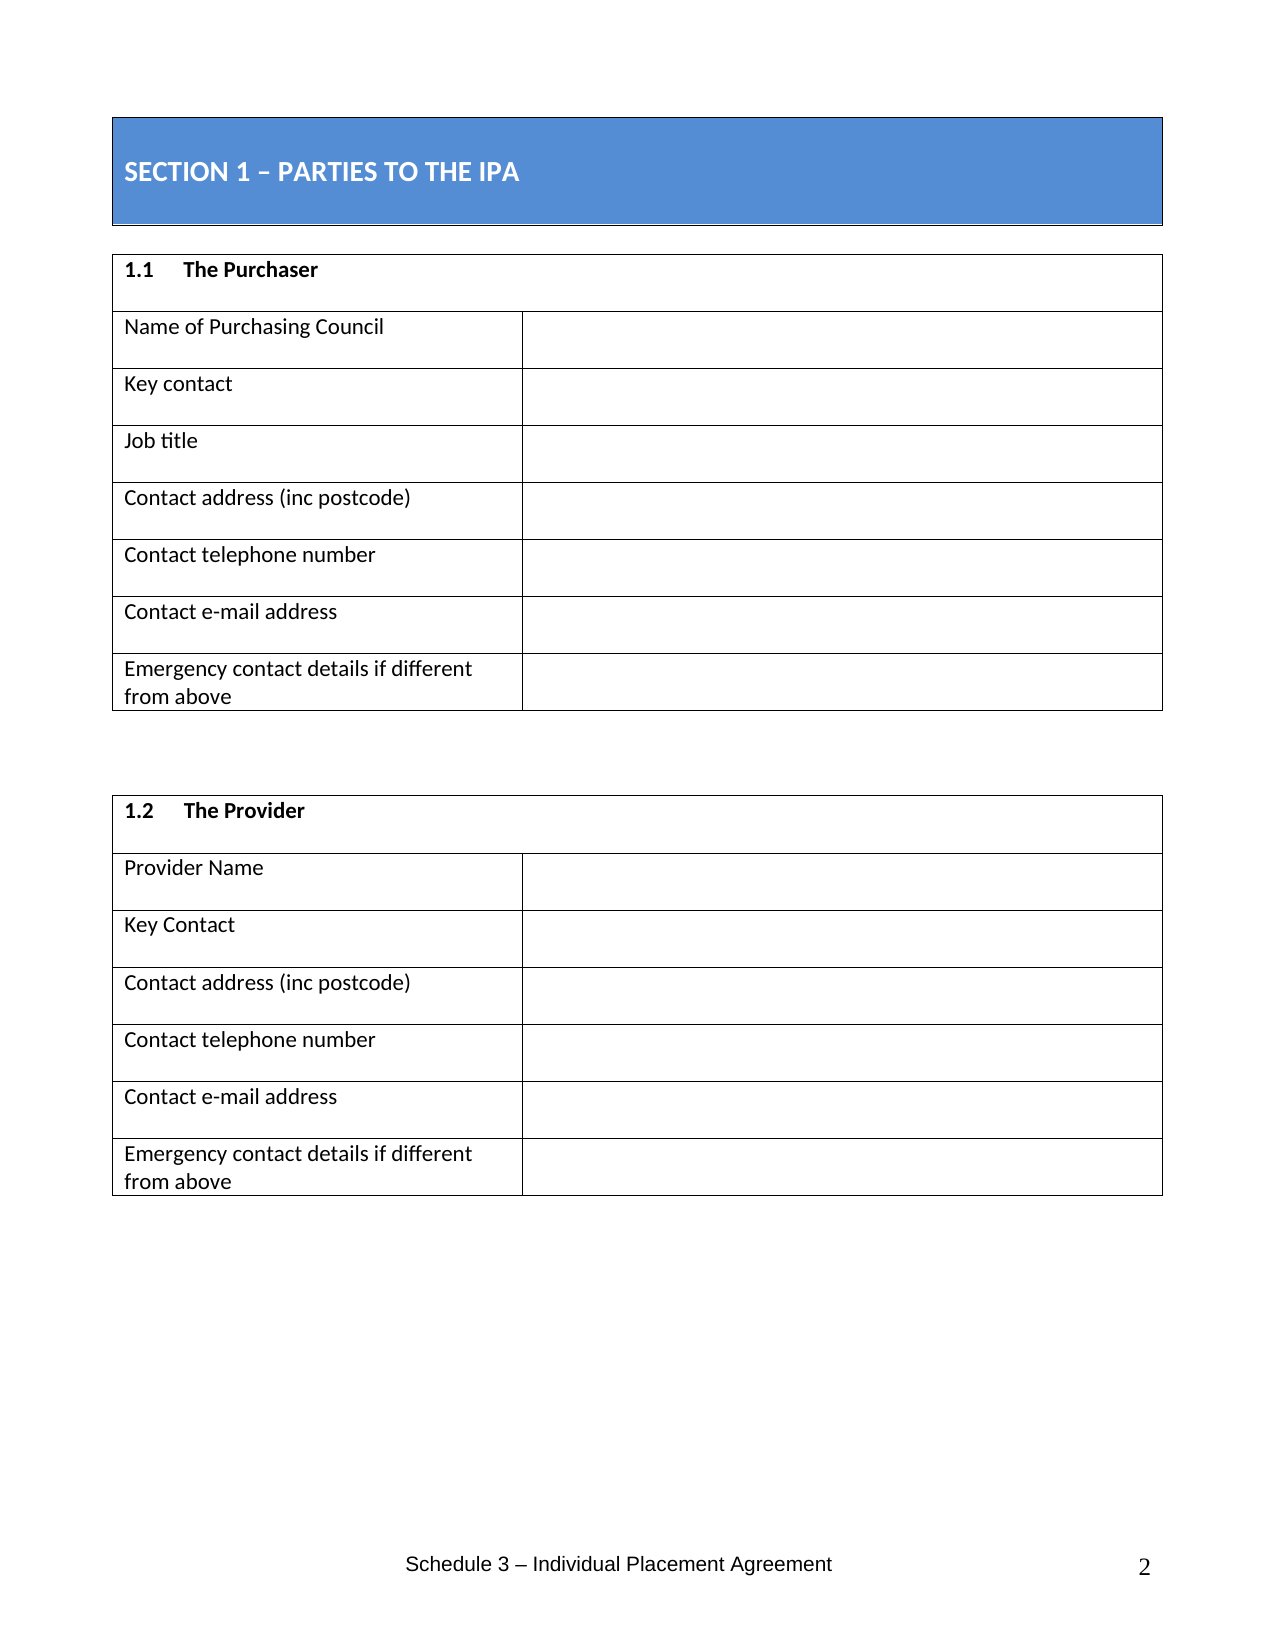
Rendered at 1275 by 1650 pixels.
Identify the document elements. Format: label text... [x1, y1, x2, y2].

table_cell Provider Name [113, 854, 522, 909]
table_cell [523, 1025, 1162, 1081]
table_header SECTION 1 – PARTIES TO THE IPA [113, 118, 1162, 224]
table_cell Key Contact [113, 911, 522, 967]
table_cell [523, 1082, 1162, 1138]
table_cell Key contact [113, 369, 522, 425]
table_cell Contact telephone number [113, 540, 522, 596]
table_cell [523, 312, 1162, 368]
table_cell Name of Purchasing Council [113, 312, 522, 368]
table_cell [523, 369, 1162, 425]
table_cell Contact e-mail address [113, 1082, 522, 1138]
table_cell Contact address (inc postcode) [113, 483, 522, 539]
table_cell Contact telephone number [113, 1025, 522, 1081]
table_cell [523, 654, 1162, 710]
table_cell [523, 968, 1162, 1024]
table_cell [523, 597, 1162, 653]
table_cell [523, 911, 1162, 967]
table_cell Job title [113, 426, 522, 482]
table_cell Emergency contact details if different from above [113, 654, 522, 710]
table_cell Contact address (inc postcode) [113, 968, 522, 1024]
table_cell Contact e-mail address [113, 597, 522, 653]
table_cell Emergency contact details if different from above [113, 1139, 522, 1195]
table_header The Provider [113, 796, 1162, 852]
table_cell [523, 426, 1162, 482]
table_cell [523, 854, 1162, 909]
table_cell [523, 1139, 1162, 1195]
table_cell [523, 540, 1162, 596]
table_cell [523, 483, 1162, 539]
table_header The Purchaser [113, 255, 1162, 311]
